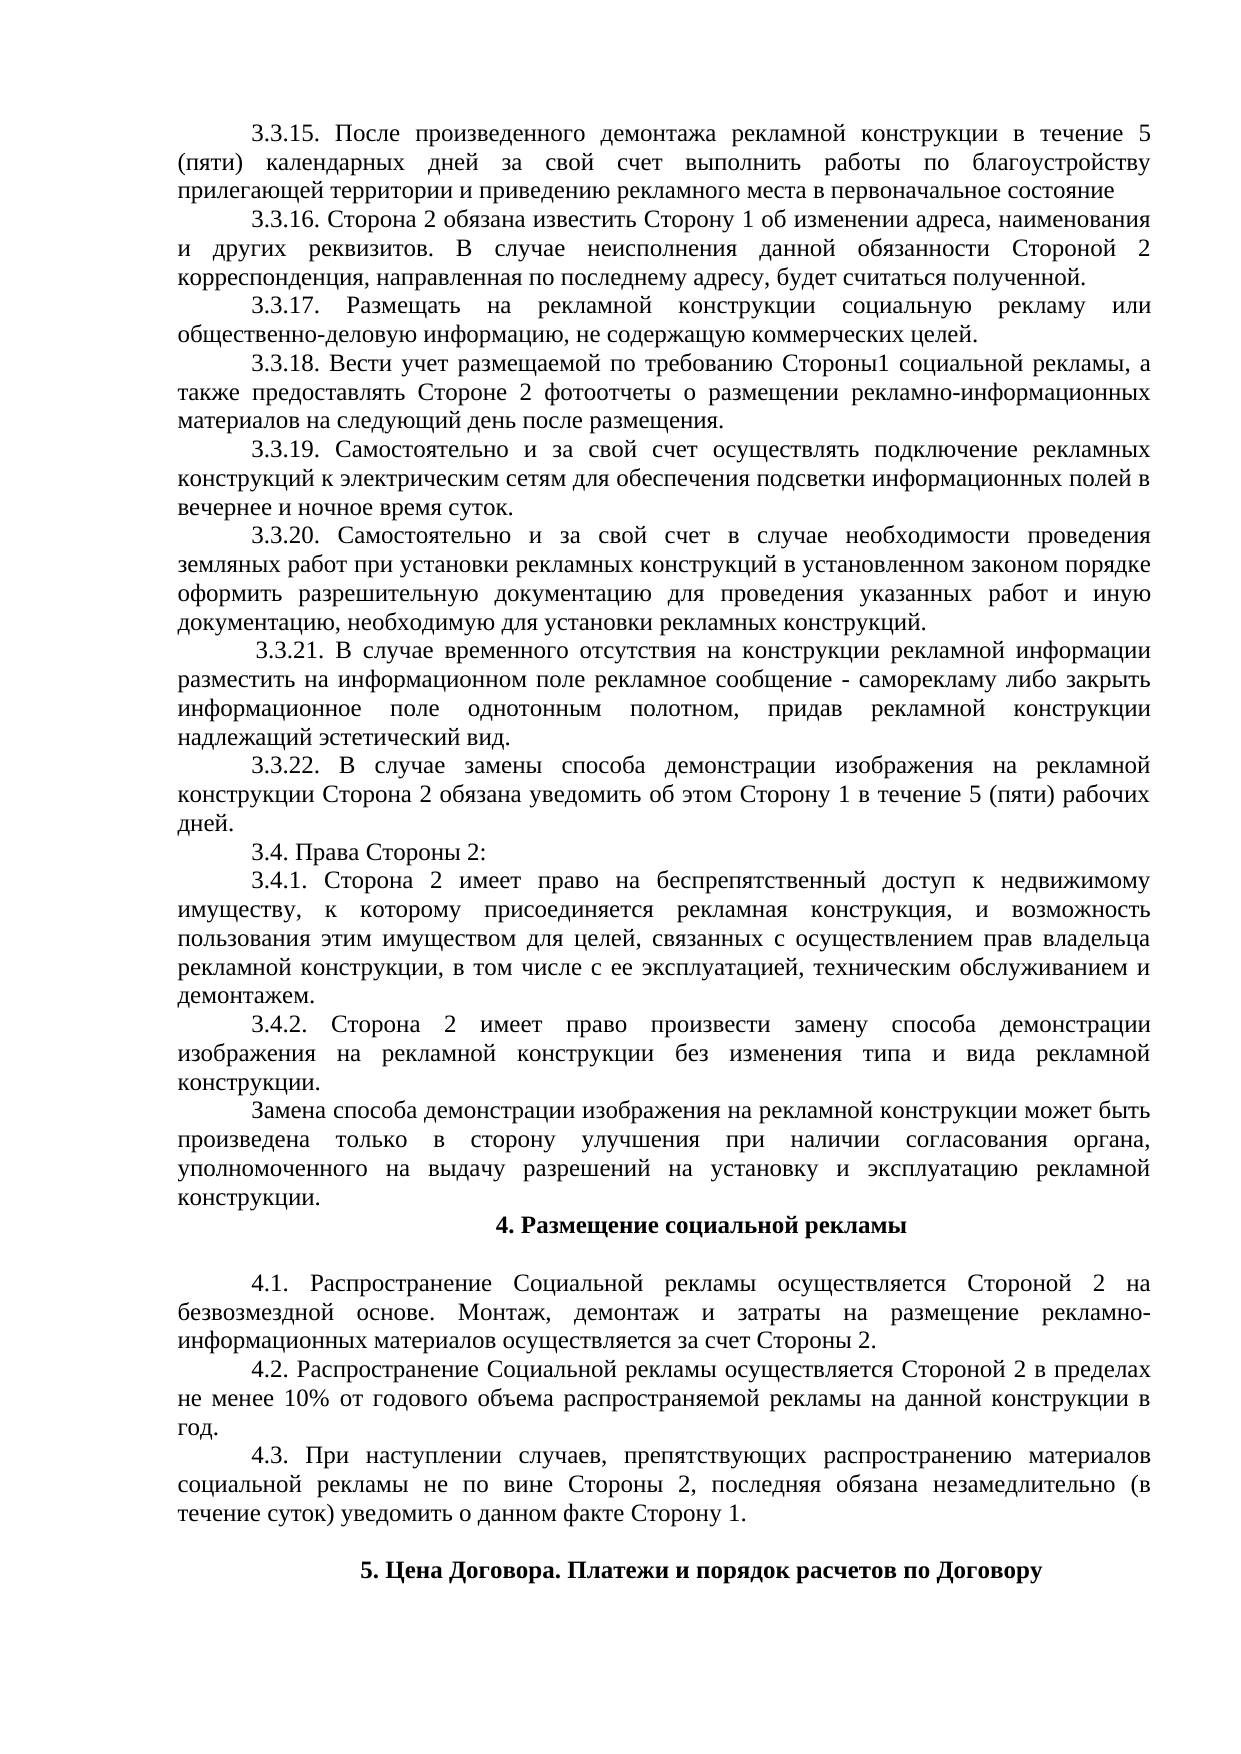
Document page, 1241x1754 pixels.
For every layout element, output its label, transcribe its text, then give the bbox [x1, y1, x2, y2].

text 3.3.15. После произведенного демонтажа рекламной конструкции в течение 5 (пяти) календарных дней за свой счет выполнить работы по благоустройству прилегающей территории и приведению рекламного места в первоначальное состояние [177, 118, 1152, 204]
text 4. Размещение социальной рекламы [177, 1211, 1152, 1239]
text 3.3.16. Сторона 2 обязана известить Сторону 1 об изменении адреса, наименования и других реквизитов. В случае неисполнения данной обязанности Стороной 2 корреспонденция, направленная по последнему адресу, будет считаться полученной. [177, 204, 1152, 291]
text 4.1. Распространение Социальной рекламы осуществляется Стороной 2 на безвозмездной основе. Монтаж, демонтаж и затраты на размещение рекламно-информационных материалов осуществляется за счет Стороны 2. [177, 1268, 1152, 1354]
text 3.3.22. В случае замены способа демонстрации изображения на рекламной конструкции Сторона 2 обязана уведомить об этом Сторону 1 в течение 5 (пяти) рабочих дней. [177, 751, 1152, 837]
text 3.3.19. Самостоятельно и за свой счет осуществлять подключение рекламных конструкций к электрическим сетям для обеспечения подсветки информационных полей в вечернее и ночное время суток. [177, 434, 1152, 521]
text 3.3.20. Самостоятельно и за свой счет в случае необходимости проведения земляных работ при установки рекламных конструкций в установленном законом порядке оформить разрешительную документацию для проведения указанных работ и иную документацию, необходимую для установки рекламных конструкций. [177, 521, 1152, 636]
text 4.2. Распространение Социальной рекламы осуществляется Стороной 2 в пределах не менее 10% от годового объема распространяемой рекламы на данной конструкции в год. [177, 1354, 1152, 1441]
text 3.3.18. Вести учет размещаемой по требованию Стороны1 социальной рекламы, а также предоставлять Стороне 2 фотоотчеты о размещении рекламно-информационных материалов на следующий день после размещения. [177, 348, 1152, 434]
text 3.3.21. В случае временного отсутствия на конструкции рекламной информации разместить на информационном поле рекламное сообщение - саморекламу либо закрыть информационное поле однотонным полотном, придав рекламной конструкции надлежащий эстетический вид. [177, 636, 1152, 751]
text 4.3. При наступлении случаев, препятствующих распространению материалов социальной рекламы не по вине Стороны 2, последняя обязана незамедлительно (в течение суток) уведомить о данном факте Сторону 1. [177, 1441, 1152, 1527]
text 3.4.2. Сторона 2 имеет право произвести замену способа демонстрации изображения на рекламной конструкции без изменения типа и вида рекламной конструкции. [177, 1009, 1152, 1096]
text 3.3.17. Размещать на рекламной конструкции социальную рекламу или общественно-деловую информацию, не содержащую коммерческих целей. [177, 291, 1152, 348]
text Замена способа демонстрации изображения на рекламной конструкции может быть произведена только в сторону улучшения при наличии согласования органа, уполномоченного на выдачу разрешений на установку и эксплуатацию рекламной конструкции. [177, 1096, 1152, 1211]
text 3.4.1. Сторона 2 имеет право на беспрепятственный доступ к недвижимому имуществу, к которому присоединяется рекламная конструкция, и возможность пользования этим имуществом для целей, связанных с осуществлением прав владельца рекламной конструкции, в том числе с ее эксплуатацией, техническим обслуживанием и демонтажем. [177, 866, 1152, 1009]
text 3.4. Права Стороны 2: [177, 837, 1152, 866]
text 5. Цена Договора. Платежи и порядок расчетов по Договору [177, 1556, 1152, 1584]
